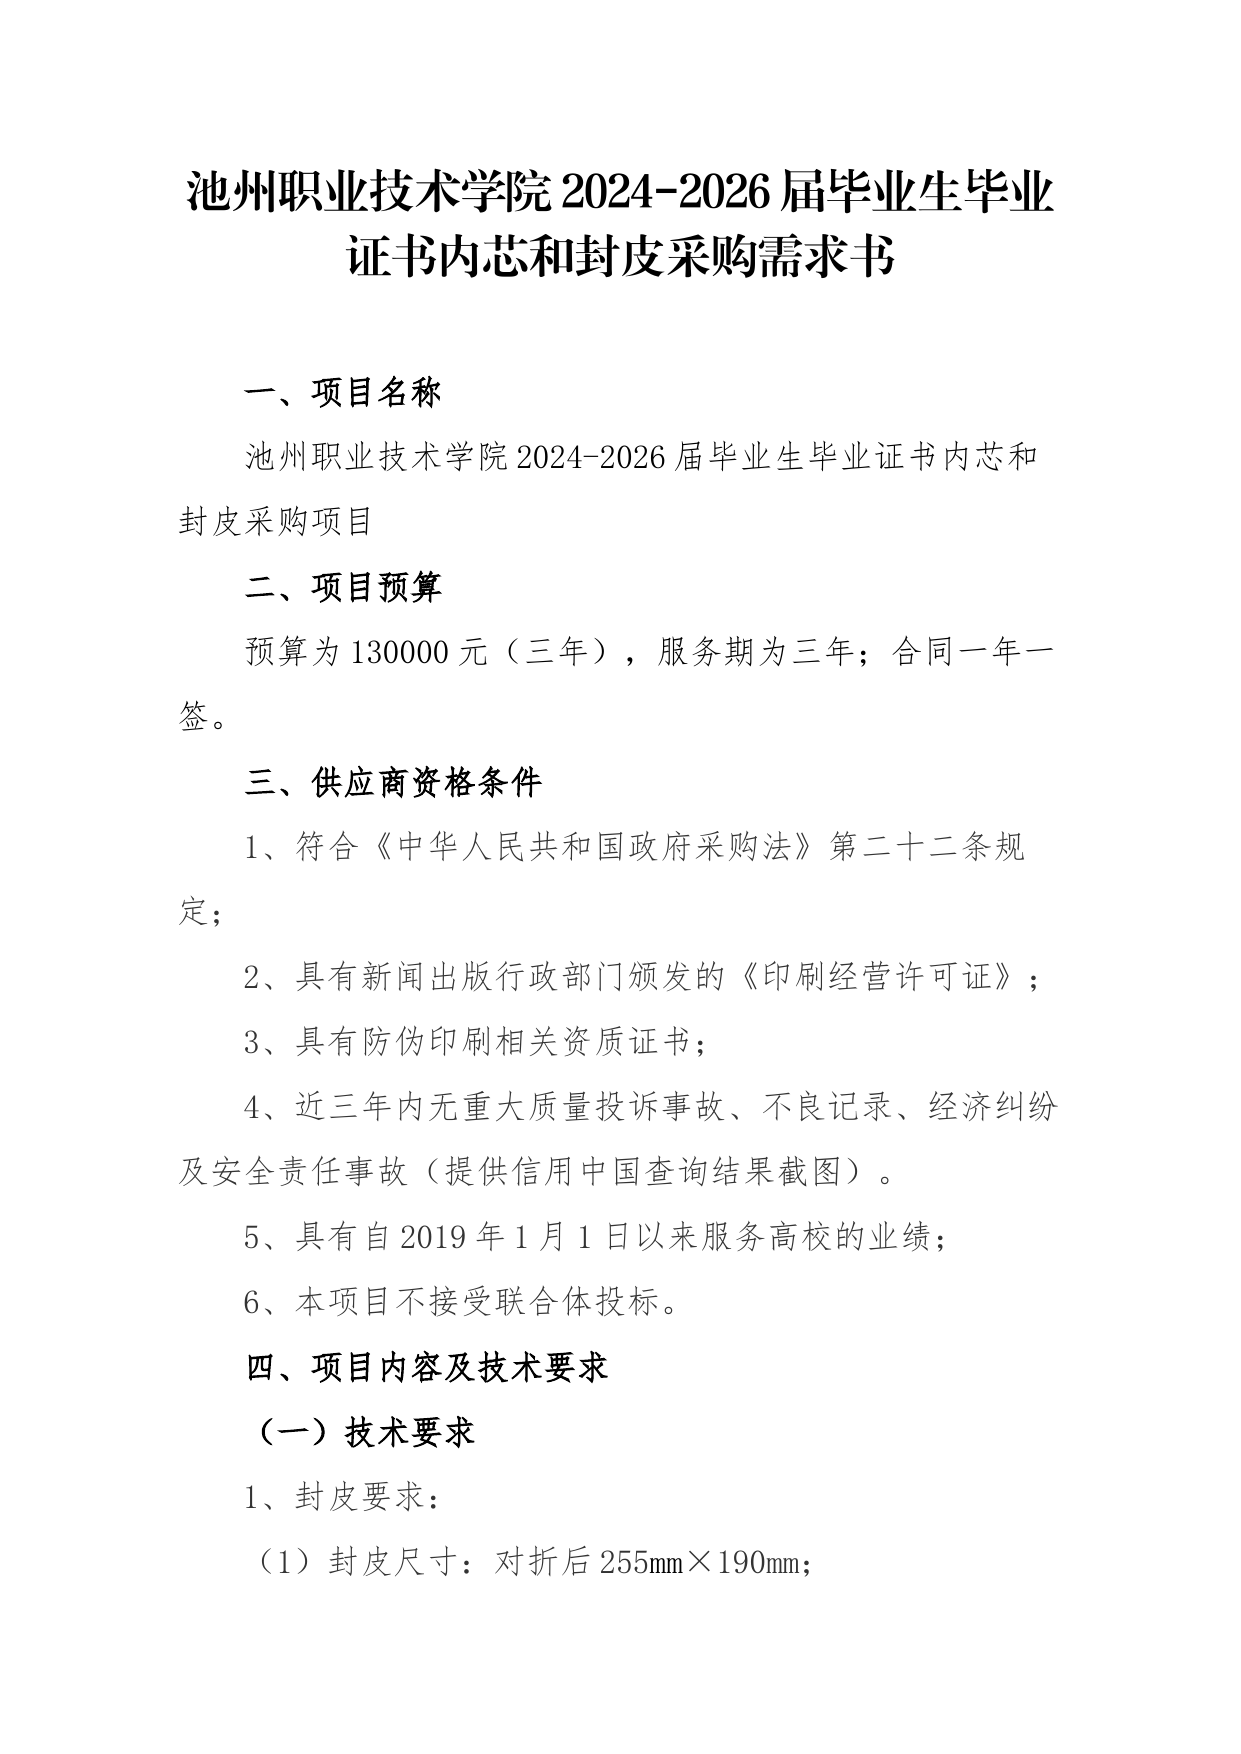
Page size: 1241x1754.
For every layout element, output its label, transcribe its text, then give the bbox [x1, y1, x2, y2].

text 二、项目预算 [176, 552, 1064, 617]
text 池州职业技术学院2024-2026届毕业生毕业证书内芯和封皮采购项目 [176, 422, 1064, 552]
text 三、供应商资格条件 [176, 747, 1064, 812]
text 1、封皮要求： [176, 1462, 1064, 1527]
text 池州职业技术学院2024-2026届毕业生毕业证书内芯和封皮采购需求书 [176, 162, 1064, 292]
text 一、项目名称 [176, 357, 1064, 422]
text 四、项目内容及技术要求 [176, 1332, 1064, 1397]
text 2、具有新闻出版行政部门颁发的《印刷经营许可证》； [176, 942, 1064, 1007]
text （一）技术要求 [176, 1397, 1064, 1462]
text （1）封皮尺寸：对折后255mm×190mm； [176, 1527, 1064, 1592]
text 预算为130000元（三年），服务期为三年；合同一年一签。 [176, 617, 1064, 747]
text 6、本项目不接受联合体投标。 [176, 1267, 1064, 1332]
text 5、具有自2019年1月1日以来服务高校的业绩； [176, 1202, 1064, 1267]
text 1、符合《中华人民共和国政府采购法》第二十二条规定； [176, 812, 1064, 942]
text 3、具有防伪印刷相关资质证书； [176, 1007, 1064, 1072]
text 4、近三年内无重大质量投诉事故、不良记录、经济纠纷及安全责任事故（提供信用中国查询结果截图）。 [176, 1072, 1064, 1202]
